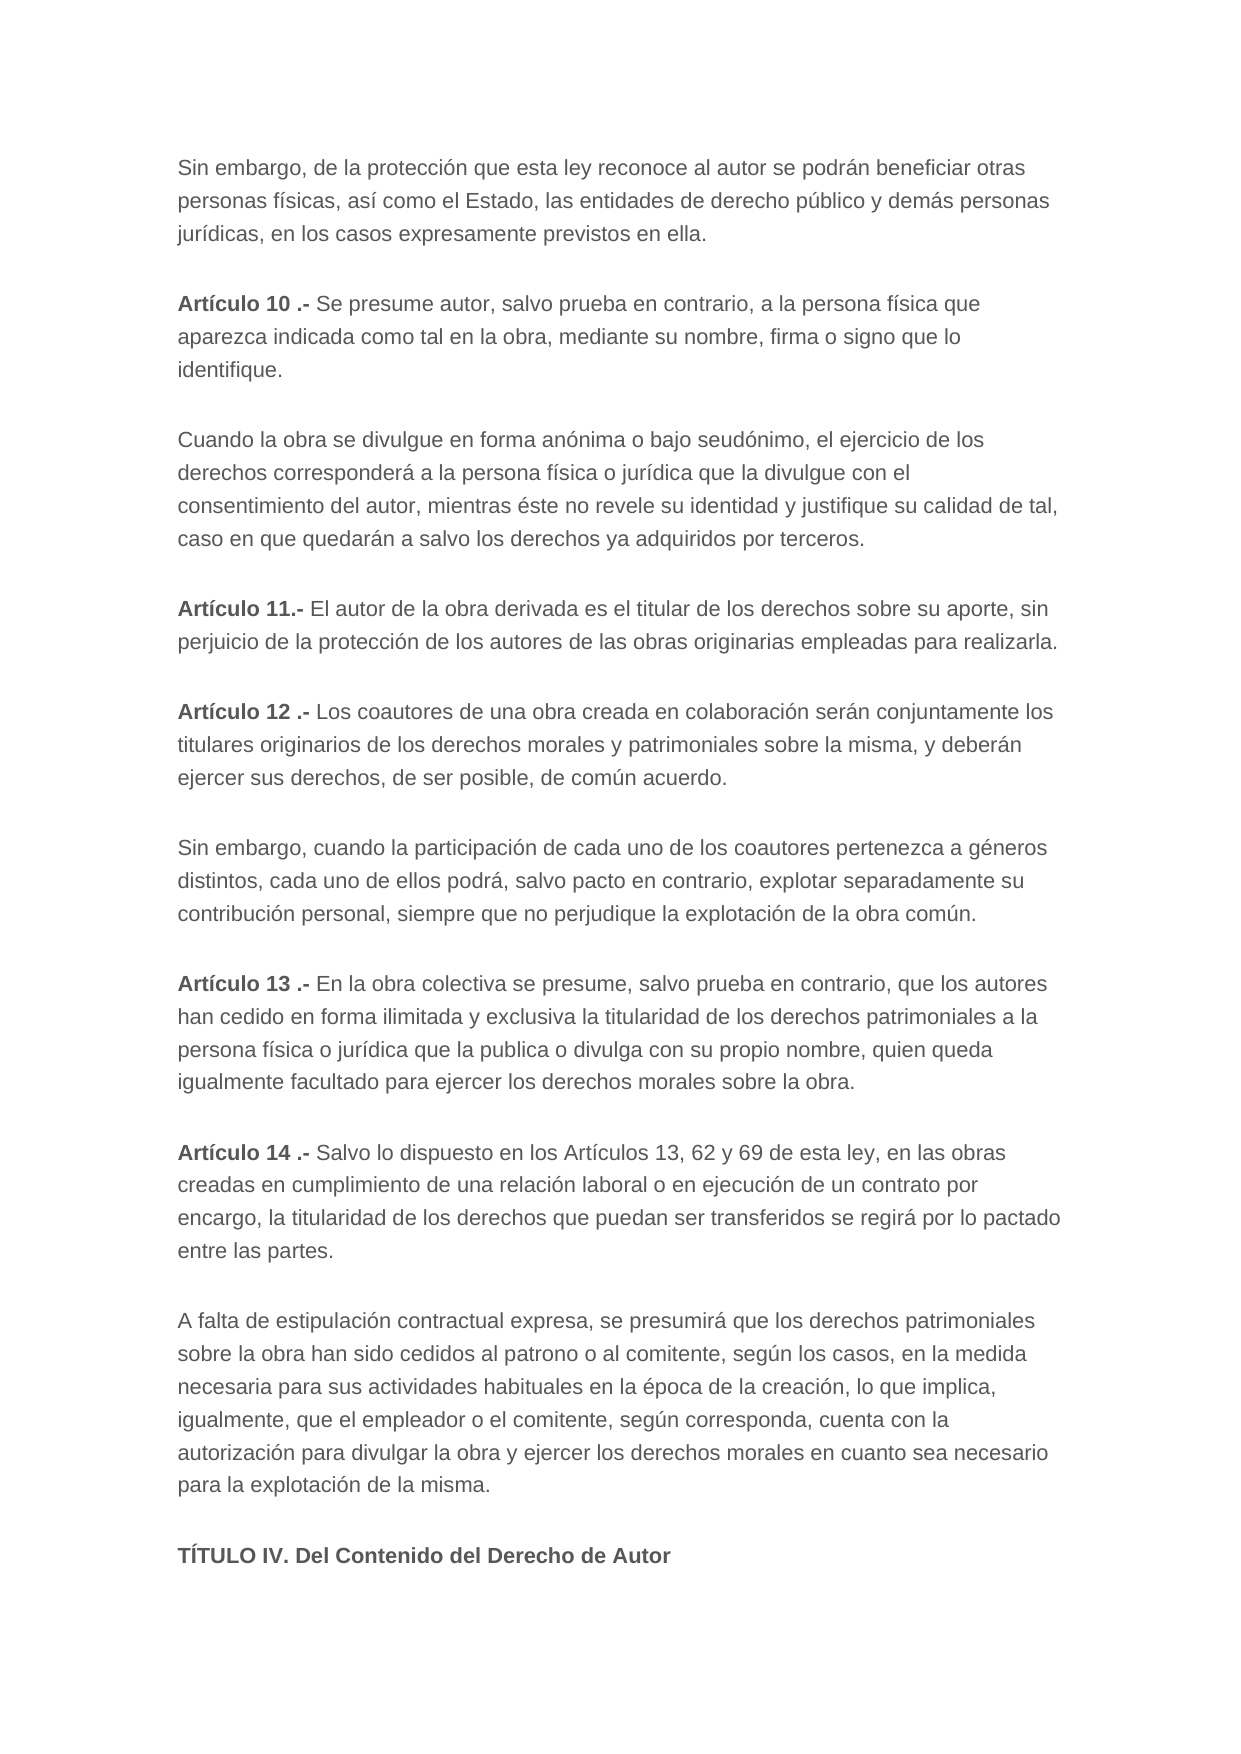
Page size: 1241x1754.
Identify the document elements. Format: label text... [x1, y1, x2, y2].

text Sin embargo, de la protección que esta ley reconoce al autor se podrán beneficiar otras personas físicas, así como el Estado, las entidades de derecho público y demás personas jurídicas, en los casos expresamente previstos en ella. [177, 148, 1063, 246]
text Cuando la obra se divulgue en forma anónima o bajo seudónimo, el ejercicio de los derechos corresponderá a la persona física o jurídica que la divulgue con el consentimiento del autor, mientras éste no revele su identidad y justifique su calidad de tal, caso en que quedarán a salvo los derechos ya adquiridos por terceros. [177, 419, 1063, 551]
text A falta de estipulación contractual expresa, se presumirá que los derechos patrimoniales sobre la obra han sido cedidos al patrono o al comitente, según los casos, en la medida necesaria para sus actividades habituales en la época de la creación, lo que implica, igualmente, que el empleador o el comitente, según corresponda, cuenta con la autorización para divulgar la obra y ejercer los derechos morales en cuanto sea necesario para la explotación de la misma. [177, 1301, 1063, 1498]
text Artículo 14 .- Salvo lo dispuesto en los Artículos 13, 62 y 69 de esta ley, en las obras creadas en cumplimiento de una relación laboral o en ejecución de un contrato por encargo, la titularidad de los derechos que puedan ser transferidos se regirá por lo pactado entre las partes. [177, 1132, 1063, 1263]
text Artículo 13 .- En la obra colectiva se presume, salvo prueba en contrario, que los autores han cedido en forma ilimitada y exclusiva la titularidad de los derechos patrimoniales a la persona física o jurídica que la publica o divulga con su propio nombre, quien queda igualmente facultado para ejercer los derechos morales sobre la obra. [177, 963, 1063, 1094]
text Artículo 12 .- Los coautores de una obra creada en colaboración serán conjuntamente los titulares originarios de los derechos morales y patrimoniales sobre la misma, y deberán ejercer sus derechos, de ser posible, de común acuerdo. [177, 691, 1063, 790]
text Artículo 11.- El autor de la obra derivada es el titular de los derechos sobre su aporte, sin perjuicio de la protección de los autores de las obras originarias empleadas para realizarla. [177, 588, 1063, 654]
text Artículo 10 .- Se presume autor, salvo prueba en contrario, a la persona física que aparezca indicada como tal en la obra, mediante su nombre, firma o signo que lo identifique. [177, 283, 1063, 382]
text Sin embargo, cuando la participación de cada uno de los coautores pertenezca a géneros distintos, cada uno de ellos podrá, salvo pacto en contrario, explotar separadamente su contribución personal, siempre que no perjudique la explotación de la obra común. [177, 827, 1063, 926]
text TÍTULO IV. Del Contenido del Derecho de Autor [177, 1535, 1063, 1568]
